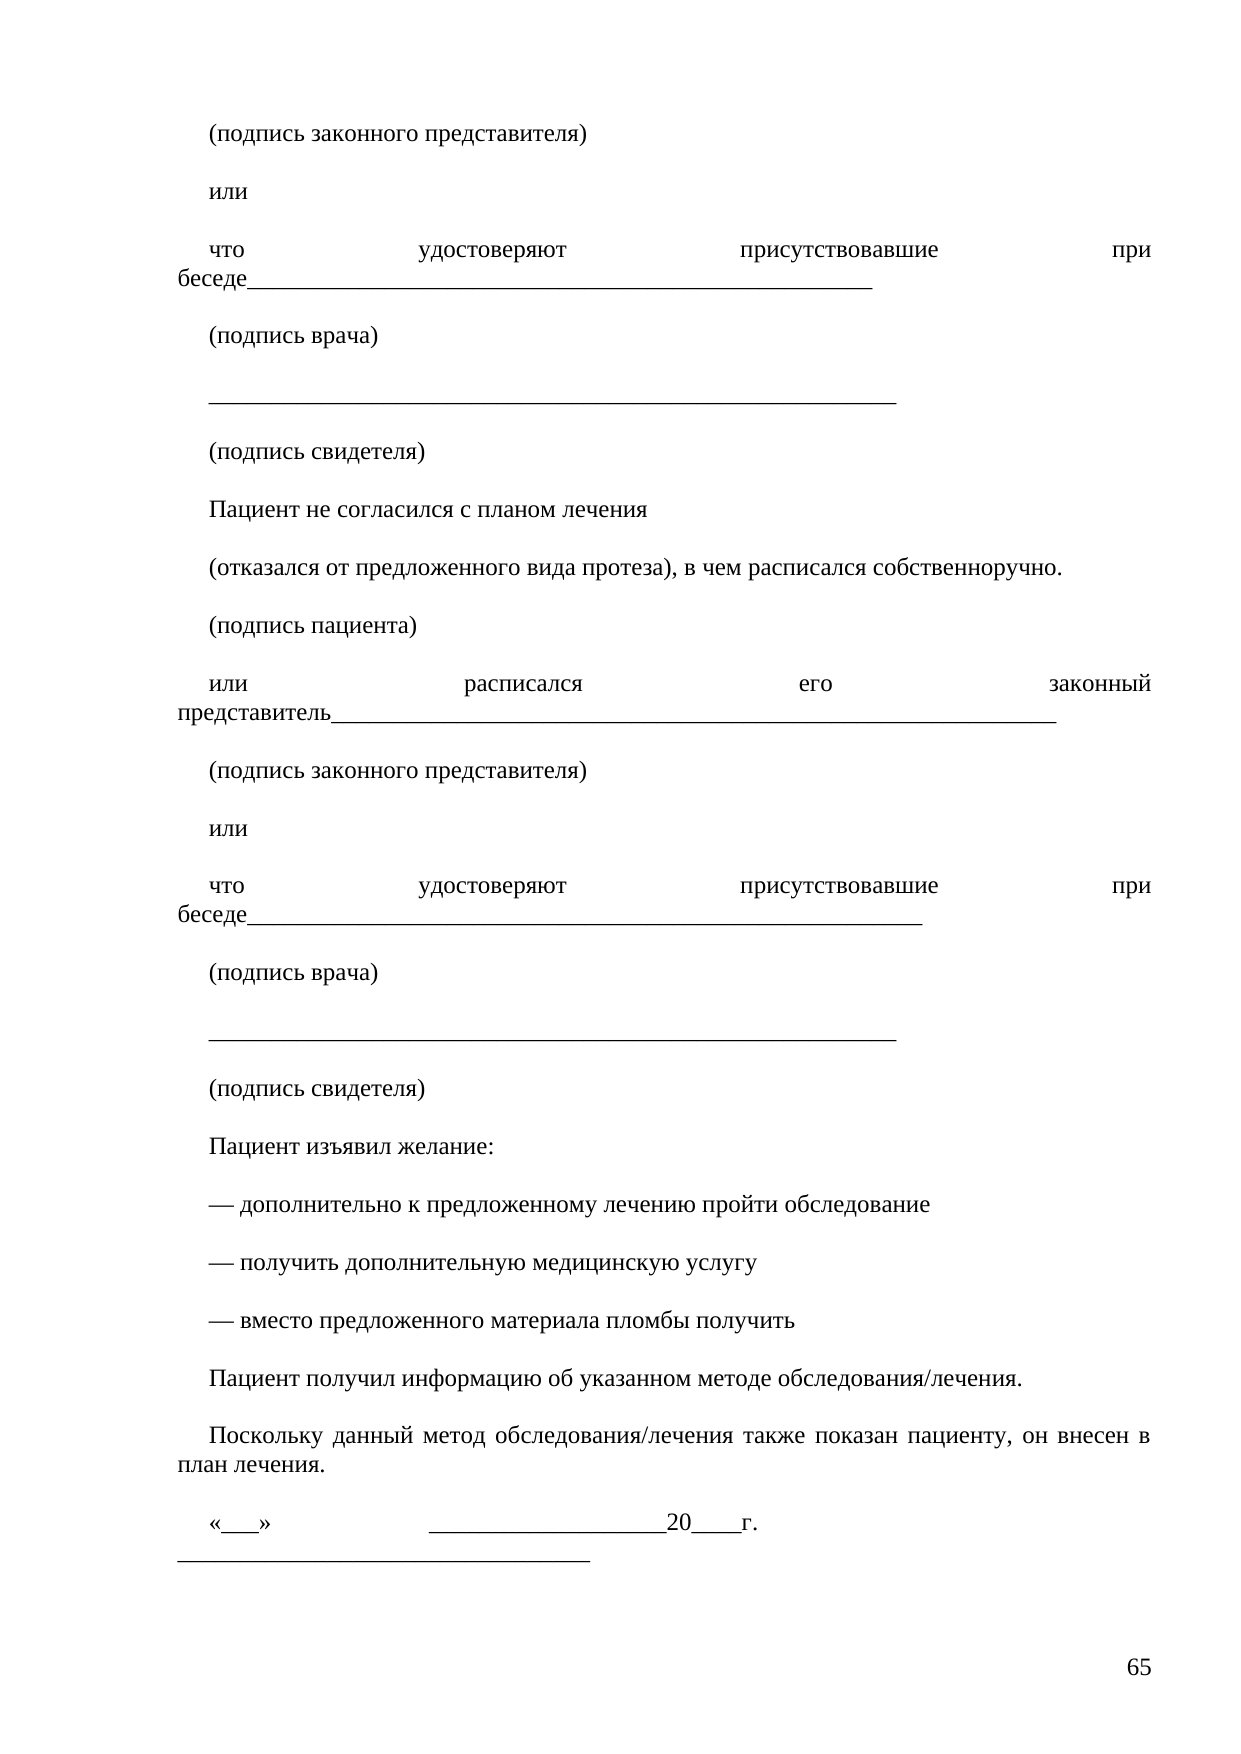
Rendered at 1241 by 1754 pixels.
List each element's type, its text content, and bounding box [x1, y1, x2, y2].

text «___» ___________________20____г. _________________________________ [177, 1507, 1152, 1565]
text (подпись свидетеля) [177, 436, 1152, 465]
text — дополнительно к предложенному лечению пройти обследование [177, 1189, 1152, 1218]
text или [177, 176, 1152, 205]
text (отказался от предложенного вида протеза), в чем расписался собственноручно. [177, 552, 1152, 581]
text Пациент изъявил желание: [177, 1131, 1152, 1160]
text Пациент не согласился с планом лечения [177, 494, 1152, 523]
text (подпись врача) [177, 321, 1152, 349]
text что удостоверяют присутствовавшие при беседе______________________________________________________ [177, 871, 1152, 928]
text (подпись законного представителя) [177, 118, 1152, 147]
text (подпись законного представителя) [177, 755, 1152, 783]
text — вместо предложенного материала пломбы получить [177, 1305, 1152, 1333]
text _______________________________________________________ [177, 378, 1152, 407]
text (подпись пациента) [177, 610, 1152, 639]
text (подпись свидетеля) [177, 1073, 1152, 1102]
text Поскольку данный метод обследования/лечения также показан пациенту, он внесен в план лечения. [177, 1421, 1152, 1478]
text (подпись врача) [177, 957, 1152, 986]
text или [177, 813, 1152, 841]
text Пациент получил информацию об указанном методе обследования/лечения. [177, 1363, 1152, 1391]
text или расписался его законный представитель__________________________________________________________ [177, 668, 1152, 726]
text _______________________________________________________ [177, 1015, 1152, 1044]
text — получить дополнительную медицинскую услугу [177, 1247, 1152, 1276]
text что удостоверяют присутствовавшие при беседе__________________________________________________ [177, 234, 1152, 291]
